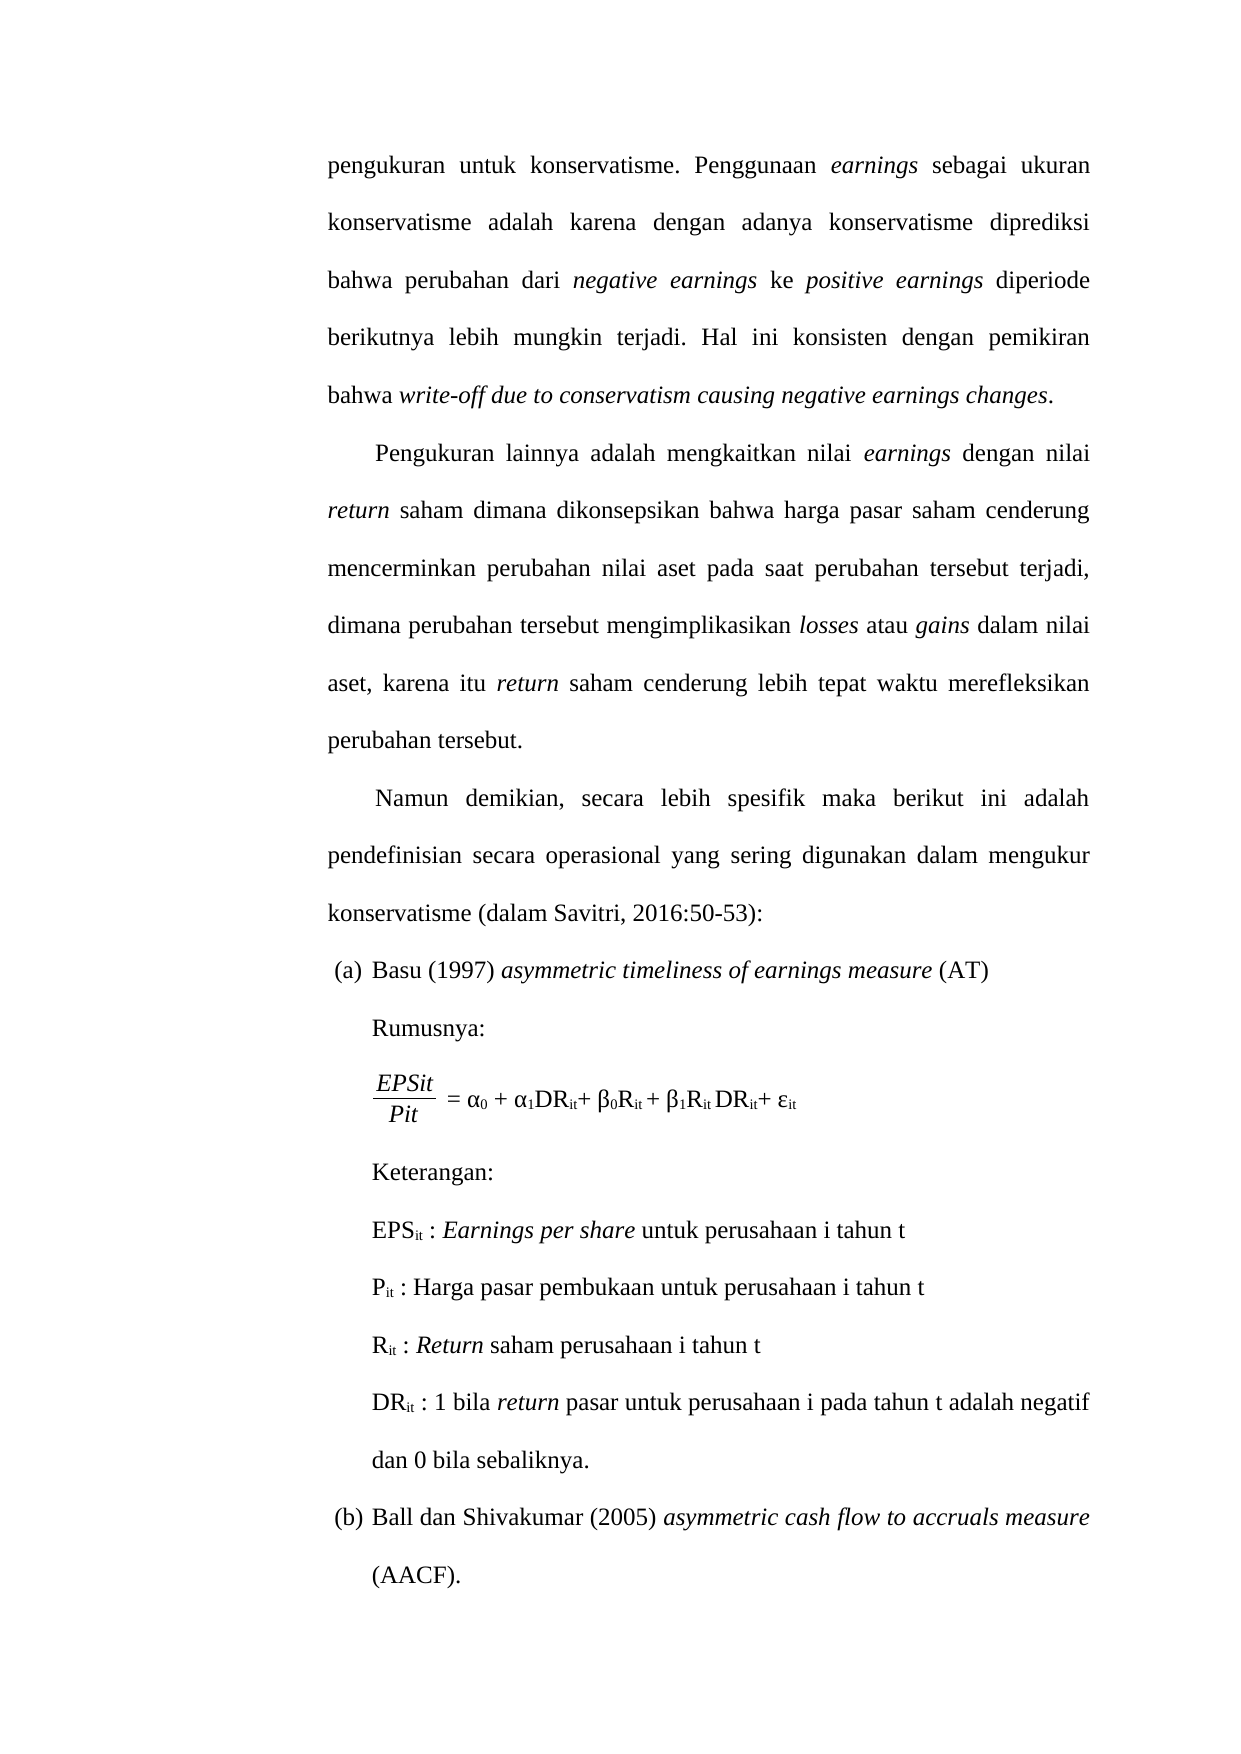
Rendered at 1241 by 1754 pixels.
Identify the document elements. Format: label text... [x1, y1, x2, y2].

list Basu (1997) asymmetric timeliness of earnings measure (AT) [334, 955, 1090, 984]
list Rit : Return saham perusahaan i tahun t [372, 1330, 1090, 1358]
list Keterangan: [372, 1157, 1090, 1186]
list Rumusnya: = α0 + α1DRit+ β0Rit + β1Rit DRit+ εit [372, 1013, 1090, 1128]
list Pengukuran lainnya adalah mengkaitkan nilai earnings dengan nilai return saham dimana dikonsepsikan bahwa harga pasar saham cenderung mencerminkan perubahan nilai aset pada saat perubahan tersebut terjadi, dimana perubahan tersebut mengimplikasikan losses atau gains dalam nilai aset, karena itu return saham cenderung lebih tepat waktu merefleksikan perubahan tersebut. [327, 438, 1090, 754]
list Namun demikian, secara lebih spesifik maka berikut ini adalah pendefinisian secara operasional yang sering digunakan dalam mengukur konservatisme (dalam Savitri, 2016:50-53): [327, 783, 1090, 926]
list EPSit : Earnings per share untuk perusahaan i tahun t [372, 1215, 1090, 1243]
list Pit : Harga pasar pembukaan untuk perusahaan i tahun t [372, 1272, 1090, 1301]
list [327, 150, 1090, 409]
list DRit : 1 bila return pasar untuk perusahaan i pada tahun t adalah negatif dan 0 bila sebaliknya. [372, 1387, 1090, 1473]
list Ball dan Shivakumar (2005) asymmetric cash flow to accruals measure (AACF). [334, 1502, 1090, 1588]
